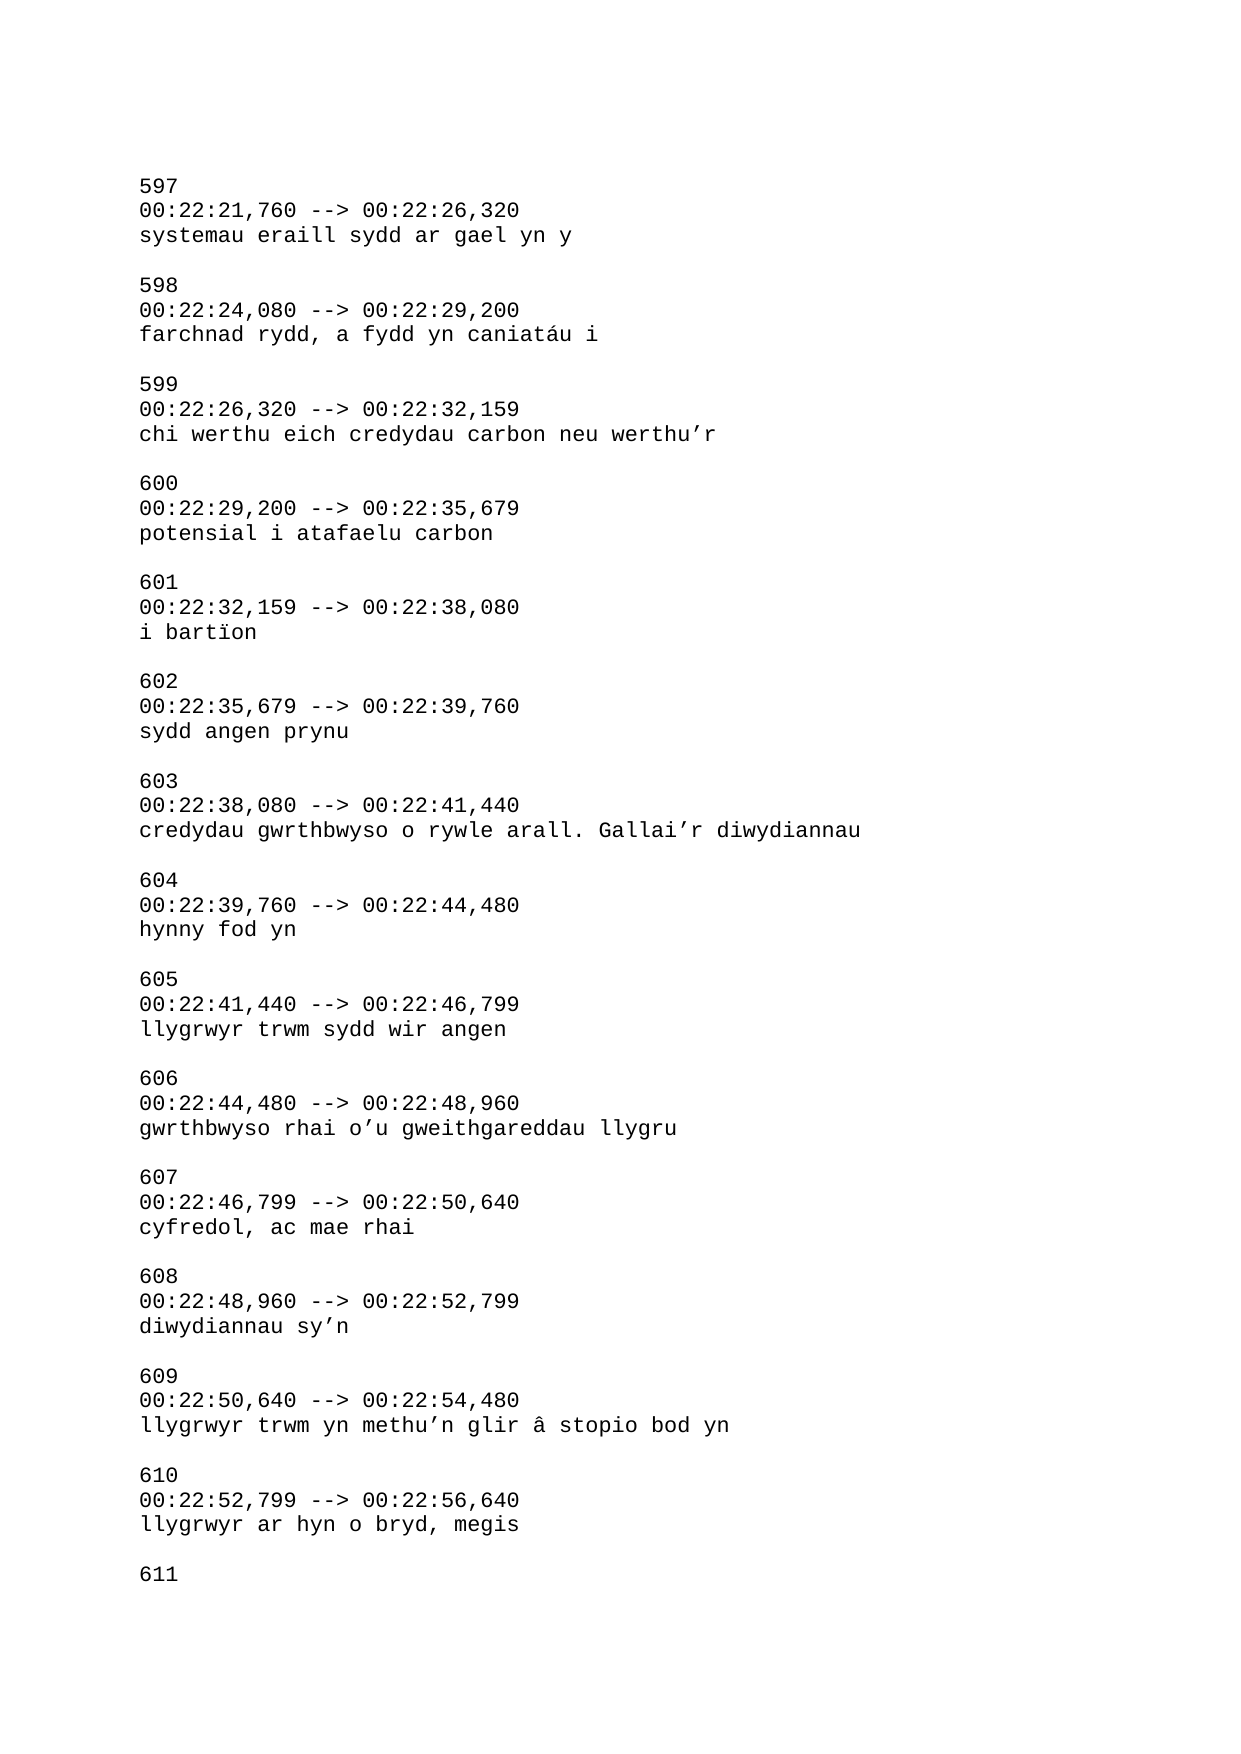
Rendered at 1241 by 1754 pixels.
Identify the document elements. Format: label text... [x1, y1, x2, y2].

text 00:22:29,200 --> 00:22:35,679 [139, 497, 1101, 522]
text 00:22:26,320 --> 00:22:32,159 [139, 398, 1101, 423]
text 00:22:48,960 --> 00:22:52,799 [139, 1290, 1101, 1315]
text diwydiannau sy’n [139, 1315, 1101, 1340]
text 610 [139, 1464, 1101, 1489]
text llygrwyr trwm sydd wir angen [139, 1018, 1101, 1042]
text 599 [139, 373, 1101, 398]
text 00:22:38,080 --> 00:22:41,440 [139, 794, 1101, 819]
text systemau eraill sydd ar gael yn y [139, 224, 1101, 249]
text sydd angen prynu [139, 720, 1101, 745]
text 607 [139, 1166, 1101, 1191]
text 600 [139, 472, 1101, 497]
text 604 [139, 869, 1101, 894]
text i bartïon [139, 621, 1101, 646]
text 00:22:52,799 --> 00:22:56,640 [139, 1489, 1101, 1513]
text 609 [139, 1365, 1101, 1389]
text 602 [139, 671, 1101, 695]
text 00:22:50,640 --> 00:22:54,480 [139, 1389, 1101, 1414]
text 598 [139, 274, 1101, 299]
text 00:22:44,480 --> 00:22:48,960 [139, 1092, 1101, 1117]
text 597 [139, 175, 1101, 199]
text 601 [139, 571, 1101, 596]
text potensial i atafaelu carbon [139, 522, 1101, 547]
text 603 [139, 770, 1101, 794]
text llygrwyr ar hyn o bryd, megis [139, 1513, 1101, 1538]
text credydau gwrthbwyso o rywle arall. Gallai’r diwydiannau [139, 819, 1101, 844]
text 00:22:21,760 --> 00:22:26,320 [139, 199, 1101, 224]
text 611 [139, 1563, 1101, 1588]
text 00:22:46,799 --> 00:22:50,640 [139, 1191, 1101, 1216]
text llygrwyr trwm yn methu’n glir â stopio bod yn [139, 1414, 1101, 1439]
text 605 [139, 968, 1101, 993]
text 00:22:39,760 --> 00:22:44,480 [139, 894, 1101, 918]
text 606 [139, 1067, 1101, 1092]
text 608 [139, 1266, 1101, 1290]
text gwrthbwyso rhai o’u gweithgareddau llygru [139, 1117, 1101, 1142]
text 00:22:32,159 --> 00:22:38,080 [139, 596, 1101, 621]
text 00:22:24,080 --> 00:22:29,200 [139, 299, 1101, 323]
text 00:22:35,679 --> 00:22:39,760 [139, 695, 1101, 720]
text farchnad rydd, a fydd yn caniatáu i [139, 323, 1101, 348]
text hynny fod yn [139, 918, 1101, 943]
text 00:22:41,440 --> 00:22:46,799 [139, 993, 1101, 1018]
text chi werthu eich credydau carbon neu werthu’r [139, 423, 1101, 447]
text cyfredol, ac mae rhai [139, 1216, 1101, 1241]
